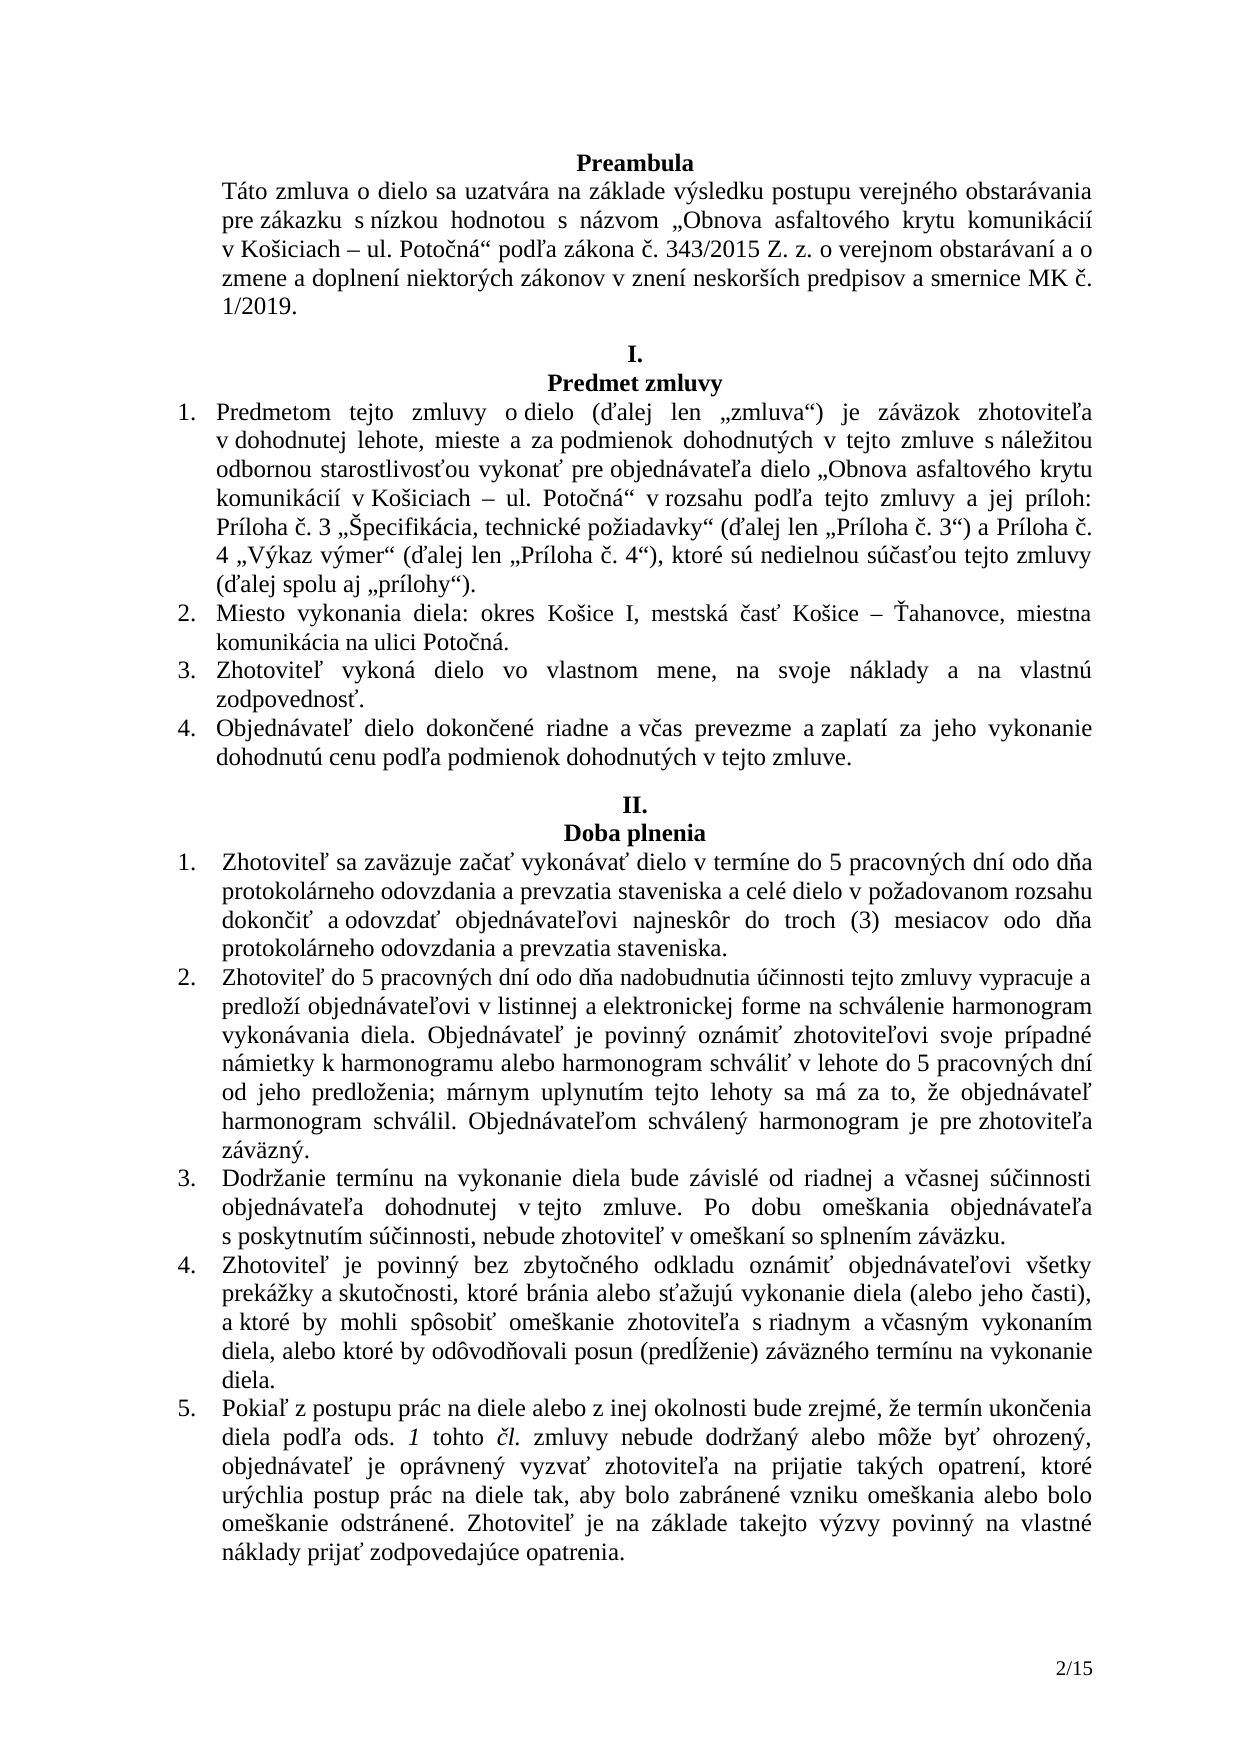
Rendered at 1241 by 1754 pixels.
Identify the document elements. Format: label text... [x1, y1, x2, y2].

text II. [177, 790, 1092, 818]
list Zhotoviteľ sa zaväzuje začať vykonávať dielo v termíne do 5 pracovných dní odo dňa protokolárneho odovzdania a prevzatia staveniska a celé dielo v požadovanom rozsahu dokončiť a odovzdať objednávateľovi najneskôr do troch (3) mesiacov odo dňa protokolárneho odovzdania a prevzatia staveniska. [177, 847, 1092, 962]
list Zhotoviteľ vykoná dielo vo vlastnom mene, na svoje náklady a na vlastnú zodpovednosť. [177, 656, 1092, 713]
list Predmetom tejto zmluvy o dielo (ďalej len „zmluva“) je záväzok zhotoviteľa v dohodnutej lehote, mieste a za podmienok dohodnutých v tejto zmluve s náležitou odbornou starostlivosťou vykonať pre objednávateľa dielo „Obnova asfaltového krytu komunikácií v Košiciach – ul. Potočná“ v rozsahu podľa tejto zmluvy a jej príloh: Príloha č. 3 „Špecifikácia, technické požiadavky“ (ďalej len „Príloha č. 3“) a Príloha č. 4 „Výkaz výmer“ (ďalej len „Príloha č. 4“), ktoré sú nedielnou súčasťou tejto zmluvy (ďalej spolu aj „prílohy“). [177, 397, 1092, 598]
text Preambula [177, 148, 1092, 176]
list Zhotoviteľ do 5 pracovných dní odo dňa nadobudnutia účinnosti tejto zmluvy vypracuje a predloží objednávateľovi v listinnej a elektronickej forme na schválenie harmonogram vykonávania diela. Objednávateľ je povinný oznámiť zhotoviteľovi svoje prípadné námietky k harmonogramu alebo harmonogram schváliť v lehote do 5 pracovných dní od jeho predloženia; márnym uplynutím tejto lehoty sa má za to, že objednávateľ harmonogram schválil. Objednávateľom schválený harmonogram je pre zhotoviteľa záväzný. [177, 962, 1092, 1163]
text Predmet zmluvy [177, 368, 1092, 397]
list Dodržanie termínu na vykonanie diela bude závislé od riadnej a včasnej súčinnosti objednávateľa dohodnutej v tejto zmluve. Po dobu omeškania objednávateľa s poskytnutím súčinnosti, nebude zhotoviteľ v omeškaní so splnením záväzku. [177, 1163, 1092, 1250]
list Objednávateľ dielo dokončené riadne a včas prevezme a zaplatí za jeho vykonanie dohodnutú cenu podľa podmienok dohodnutých v tejto zmluve. [177, 713, 1092, 771]
list Pokiaľ z postupu prác na diele alebo z inej okolnosti bude zrejmé, že termín ukončenia diela podľa ods. 1 tohto čl. zmluvy nebude dodržaný alebo môže byť ohrozený, objednávateľ je oprávnený vyzvať zhotoviteľa na prijatie takých opatrení, ktoré urýchlia postup prác na diele tak, aby bolo zabránené vzniku omeškania alebo bolo omeškanie odstránené. Zhotoviteľ je na základe takejto výzvy povinný na vlastné náklady prijať zodpovedajúce opatrenia. [177, 1393, 1092, 1566]
list Zhotoviteľ je povinný bez zbytočného odkladu oznámiť objednávateľovi všetky prekážky a skutočnosti, ktoré bránia alebo sťažujú vykonanie diela (alebo jeho časti), a ktoré by mohli spôsobiť omeškanie zhotoviteľa s riadnym a včasným vykonaním diela, alebo ktoré by odôvodňovali posun (predĺženie) záväzného termínu na vykonanie diela. [177, 1250, 1092, 1393]
text I. [177, 339, 1092, 368]
text Doba plnenia [177, 818, 1092, 847]
text Táto zmluva o dielo sa uzatvára na základe výsledku postupu verejného obstarávania pre zákazku s nízkou hodnotou s názvom „Obnova asfaltového krytu komunikácií v Košiciach – ul. Potočná“ podľa zákona č. 343/2015 Z. z. o verejnom obstarávaní a o zmene a doplnení niektorých zákonov v znení neskorších predpisov a smernice MK č. 1/2019. [222, 176, 1092, 320]
list Miesto vykonania diela: okres Košice I, mestská časť Košice – Ťahanovce, miestna komunikácia na ulici Potočná. [177, 598, 1092, 656]
